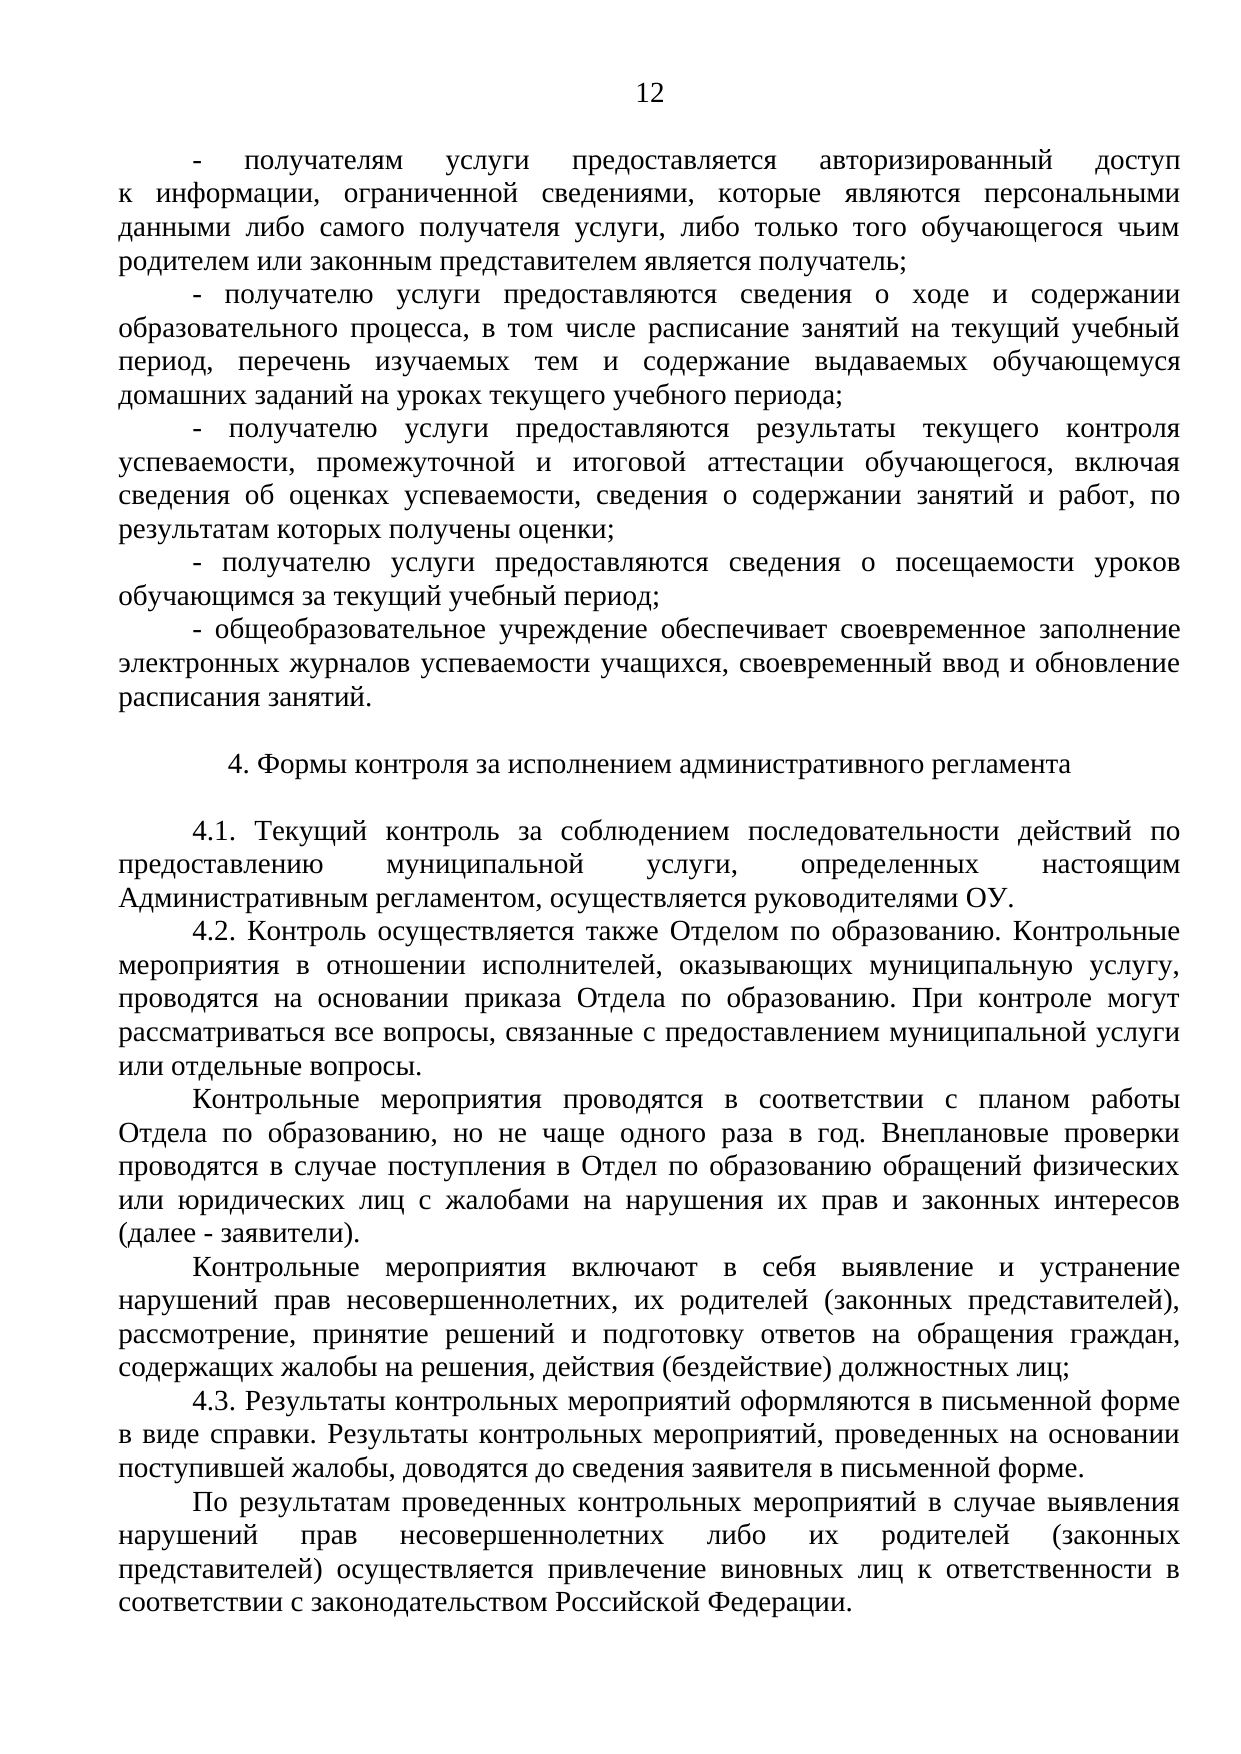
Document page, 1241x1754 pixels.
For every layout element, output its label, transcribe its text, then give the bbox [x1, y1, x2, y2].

text 4.1. Текущий контроль за соблюдением последовательности действий по предоставлению муниципальной услуги, определенных настоящим Административным регламентом, осуществляется руководителями ОУ. [118, 813, 1181, 913]
text - получателям услуги предоставляется авторизированный доступ к информации, ограниченной сведениями, которые являются персональными данными либо самого получателя услуги, либо только того обучающегося чьим родителем или законным представителем является получатель; [118, 142, 1181, 276]
text 4.3. Результаты контрольных мероприятий оформляются в письменной форме в виде справки. Результаты контрольных мероприятий, проведенных на основании поступившей жалобы, доводятся до сведения заявителя в письменной форме. [118, 1383, 1181, 1484]
text По результатам проведенных контрольных мероприятий в случае выявления нарушений прав несовершеннолетних либо их родителей (законных представителей) осуществляется привлечение виновных лиц к ответственности в соответствии с законодательством Российской Федерации. [118, 1484, 1181, 1618]
text 4. Формы контроля за исполнением административного регламента [118, 746, 1181, 779]
text - получателю услуги предоставляются результаты текущего контроля успеваемости, промежуточной и итоговой аттестации обучающегося, включая сведения об оценках успеваемости, сведения о содержании занятий и работ, по результатам которых получены оценки; [118, 410, 1181, 544]
text Контрольные мероприятия проводятся в соответствии с планом работы Отдела по образованию, но не чаще одного раза в год. Внеплановые проверки проводятся в случае поступления в Отдел по образованию обращений физических или юридических лиц с жалобами на нарушения их прав и законных интересов (далее - заявители). [118, 1081, 1181, 1249]
text - общеобразовательное учреждение обеспечивает своевременное заполнение электронных журналов успеваемости учащихся, своевременный ввод и обновление расписания занятий. [118, 612, 1181, 712]
text 4.2. Контроль осуществляется также Отделом по образованию. Контрольные мероприятия в отношении исполнителей, оказывающих муниципальную услугу, проводятся на основании приказа Отдела по образованию. При контроле могут рассматриваться все вопросы, связанные с предоставлением муниципальной услуги или отдельные вопросы. [118, 913, 1181, 1081]
text Контрольные мероприятия включают в себя выявление и устранение нарушений прав несовершеннолетних, их родителей (законных представителей), рассмотрение, принятие решений и подготовку ответов на обращения граждан, содержащих жалобы на решения, действия (бездействие) должностных лиц; [118, 1249, 1181, 1383]
text - получателю услуги предоставляются сведения о ходе и содержании образовательного процесса, в том числе расписание занятий на текущий учебный период, перечень изучаемых тем и содержание выдаваемых обучающемуся домашних заданий на уроках текущего учебного периода; [118, 276, 1181, 410]
text - получателю услуги предоставляются сведения о посещаемости уроков обучающимся за текущий учебный период; [118, 544, 1181, 612]
